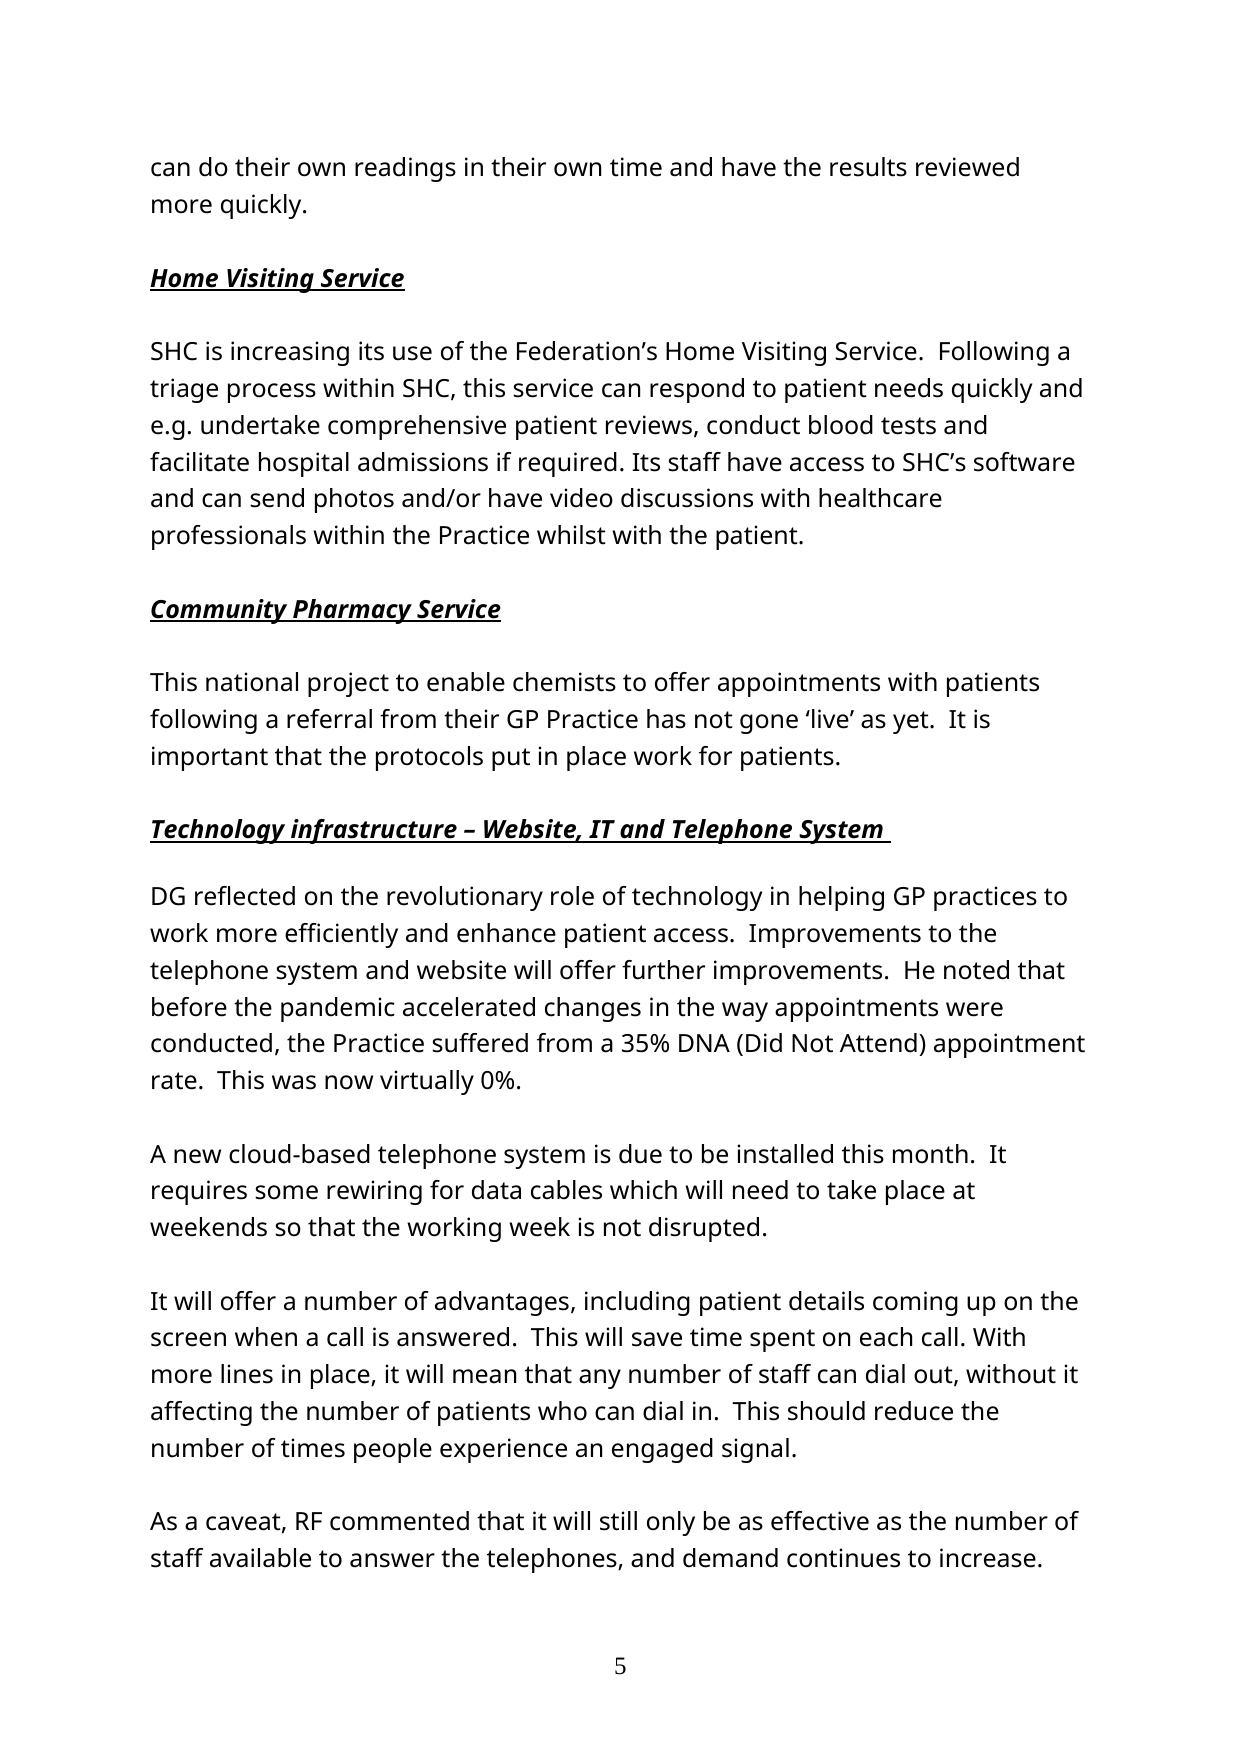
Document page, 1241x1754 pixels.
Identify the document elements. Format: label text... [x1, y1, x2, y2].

text Community Pharmacy Service [150, 591, 1090, 625]
text SHC is increasing its use of the Federation’s Home Visiting Service. Following a triage process within SHC, this service can respond to patient needs quickly and e.g. undertake comprehensive patient reviews, conduct blood tests and facilitate hospital admissions if required. Its staff have access to SHC’s software and can send photos and/or have video discussions with healthcare professionals within the Practice whilst with the patient. [150, 334, 1090, 552]
text This national project to enable chemists to offer appointments with patients following a referral from their GP Practice has not gone ‘live’ as yet. It is important that the protocols put in place work for patients. [150, 665, 1090, 772]
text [150, 150, 1090, 221]
text Home Visiting Service [150, 260, 1090, 294]
text It will offer a number of advantages, including patient details coming up on the screen when a call is answered. This will save time spent on each call. With more lines in place, it will mean that any number of staff can dial out, without it affecting the number of patients who can dial in. This should reduce the number of times people experience an engaged signal. [150, 1283, 1090, 1464]
text DG reflected on the revolutionary role of technology in helping GP practices to work more efficiently and enhance patient access. Improvements to the telephone system and website will offer further improvements. He noted that before the pandemic accelerated changes in the way appointments were conducted, the Practice suffered from a 35% DNA (Did Not Attend) appointment rate. This was now virtually 0%. [150, 879, 1090, 1097]
text As a caveat, RF commented that it will still only be as effective as the number of staff available to answer the telephones, and demand continues to increase. [150, 1504, 1090, 1575]
text Technology infrastructure – Website, IT and Telephone System [150, 812, 1090, 846]
text A new cloud-based telephone system is due to be installed this month. It requires some rewiring for data cables which will need to take place at weekends so that the working week is not disrupted. [150, 1136, 1090, 1244]
